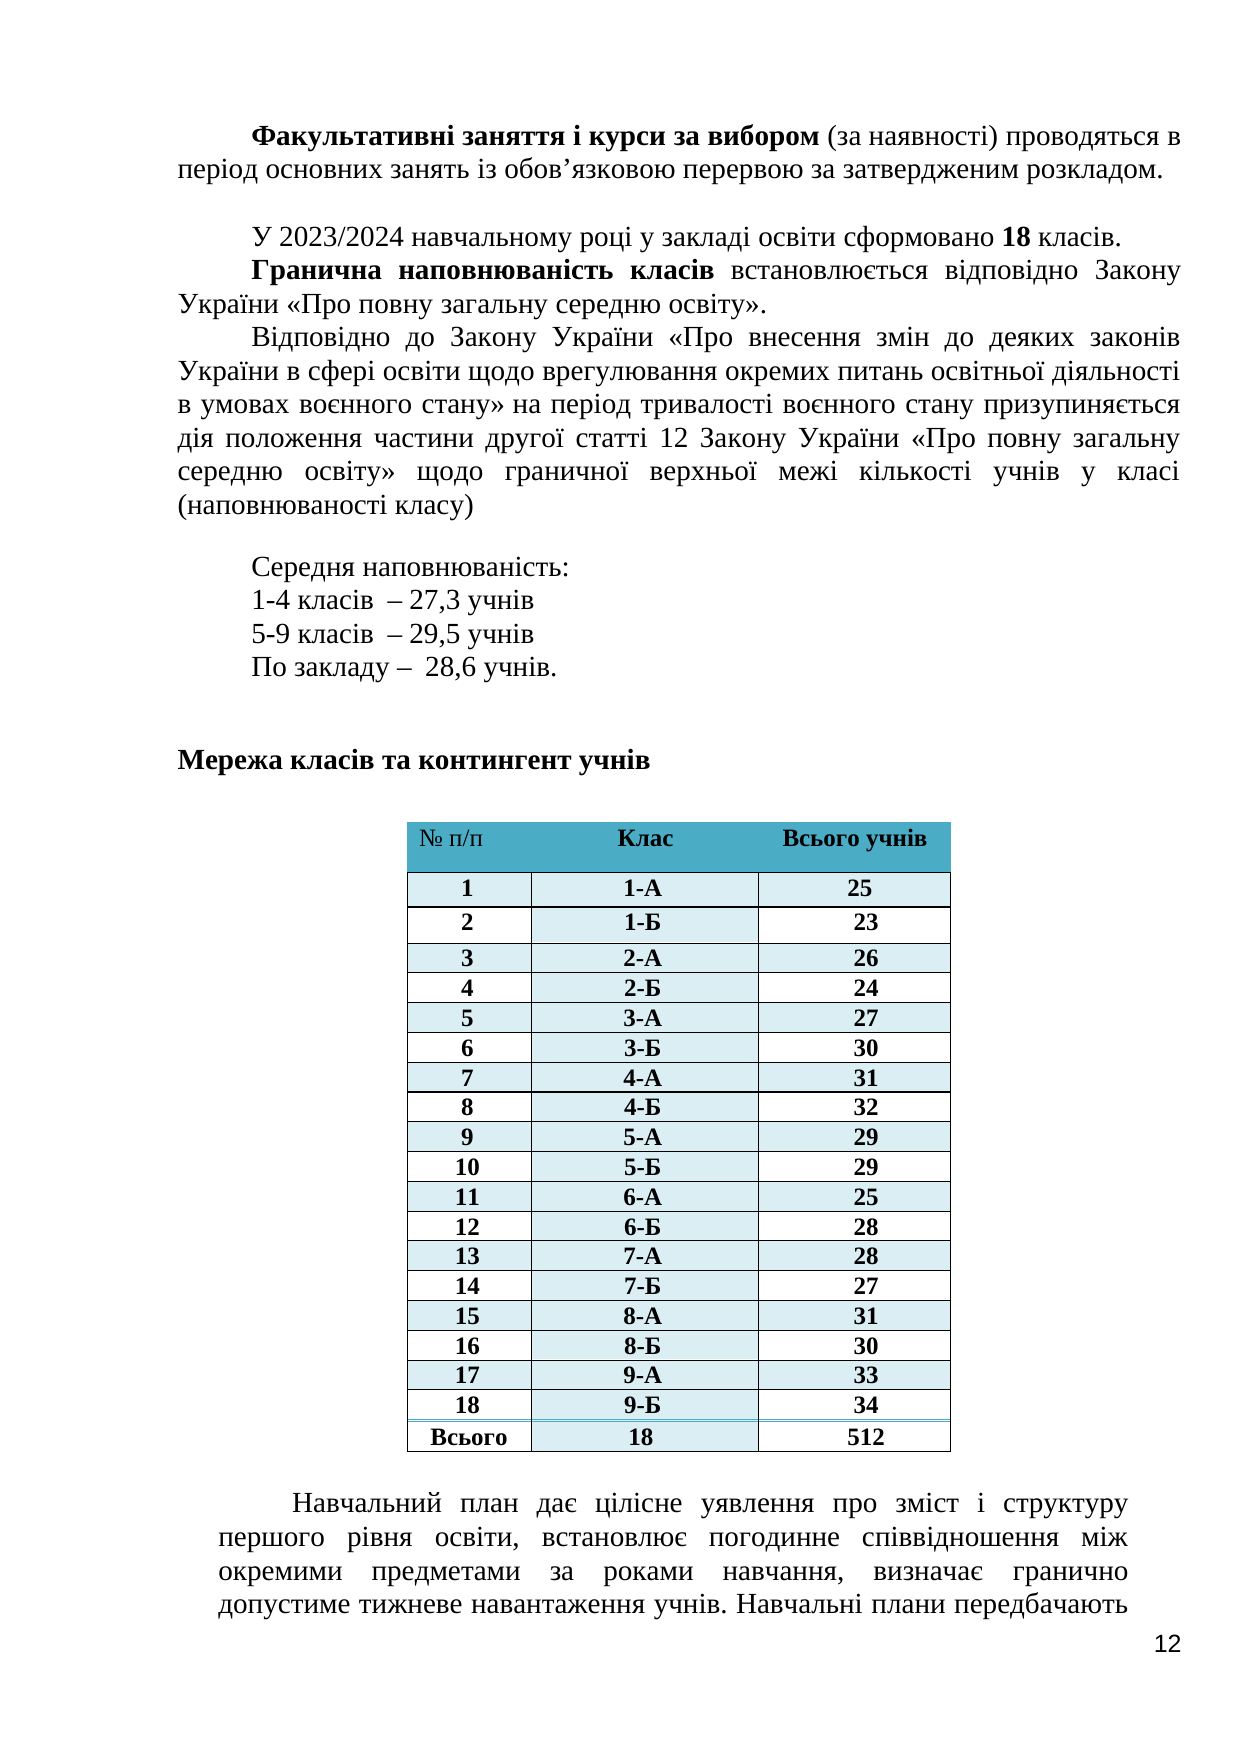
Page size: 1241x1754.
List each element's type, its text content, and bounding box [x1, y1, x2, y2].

table_cell 9-Б [532, 1390, 758, 1419]
table_cell 6-А [532, 1182, 758, 1211]
table_cell 18 [408, 1390, 531, 1419]
table_cell 18 [532, 1422, 758, 1451]
table_cell 7-А [532, 1241, 758, 1270]
table_cell 27 [759, 1003, 950, 1032]
table_cell 5 [408, 1003, 531, 1032]
table_cell 3 [408, 944, 531, 972]
table_cell 8-Б [532, 1331, 758, 1359]
table_cell 12 [408, 1212, 531, 1240]
table_cell 8 [408, 1093, 531, 1121]
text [218, 1486, 1128, 1620]
table_cell 30 [759, 1033, 950, 1062]
table_cell 5-А [532, 1122, 758, 1151]
text 1-4 класів – 27,3 учнів [177, 582, 1181, 616]
table_cell 29 [759, 1122, 950, 1151]
table_cell 13 [408, 1241, 531, 1270]
table_cell 1-Б [532, 908, 758, 942]
table_header Клас [532, 823, 758, 872]
text Гранична наповнюваність класів встановлюється відповідно Закону України «Про повну загальну середню освіту». [177, 252, 1181, 319]
table_cell 5-Б [532, 1152, 758, 1181]
table_cell 8-А [532, 1301, 758, 1330]
table_cell 16 [408, 1331, 531, 1359]
text Факультативні заняття і курси за вибором (за наявності) проводяться в період основних занять із обов’язковою перервою за затвердженим розкладом. [177, 118, 1181, 185]
table_cell 2 [408, 908, 531, 942]
table_cell 14 [408, 1271, 531, 1300]
table_cell 11 [408, 1182, 531, 1211]
table_cell 3-Б [532, 1033, 758, 1062]
table_header № п/п [408, 823, 531, 872]
table_cell 31 [759, 1301, 950, 1330]
table_cell 9-А [532, 1361, 758, 1389]
table_cell 28 [759, 1212, 950, 1240]
table_cell 4 [408, 973, 531, 1002]
table_cell 17 [408, 1361, 531, 1389]
table_cell 7-Б [532, 1271, 758, 1300]
text Мережа класів та контингент учнів [177, 742, 1181, 776]
table_cell 25 [759, 1182, 950, 1211]
table_cell 2-А [532, 944, 758, 972]
table_cell 15 [408, 1301, 531, 1330]
table_cell 4-А [532, 1063, 758, 1091]
text Відповідно до Закону України «Про внесення змін до деяких законів України в сфері освіти щодо врегулювання окремих питань освітньої діяльності в умовах воєнного стану» на період тривалості воєнного стану призупиняється дія положення частини другої статті 12 Закону України «Про повну загальну середню освіту» щодо граничної верхньої межі кількості учнів у класі (наповнюваності класу) [177, 319, 1181, 521]
table_cell 25 [759, 873, 950, 906]
table_cell 34 [759, 1390, 950, 1419]
table_cell 6 [408, 1033, 531, 1062]
text Середня наповнюваність: [177, 549, 1181, 582]
table_cell Всього [408, 1422, 531, 1451]
table_cell 30 [759, 1331, 950, 1359]
text У 2023/2024 навчальному році у закладі освіти сформовано 18 класів. [177, 219, 1181, 252]
table_cell 1 [408, 873, 531, 906]
table_cell 23 [759, 908, 950, 942]
table_header Всього учнів [759, 823, 950, 872]
table_cell 512 [759, 1422, 950, 1451]
table_cell 26 [759, 944, 950, 972]
table_cell 31 [759, 1063, 950, 1091]
table_cell 10 [408, 1152, 531, 1181]
table_cell 27 [759, 1271, 950, 1300]
text По закладу – 28,6 учнів. [177, 649, 1181, 683]
table_cell 29 [759, 1152, 950, 1181]
table_cell 6-Б [532, 1212, 758, 1240]
table_cell 28 [759, 1241, 950, 1270]
table_cell 32 [759, 1093, 950, 1121]
table_cell 9 [408, 1122, 531, 1151]
text 5-9 класів – 29,5 учнів [177, 616, 1181, 649]
table_cell 7 [408, 1063, 531, 1091]
table_cell 4-Б [532, 1093, 758, 1121]
table_cell 3-А [532, 1003, 758, 1032]
table_cell 2-Б [532, 973, 758, 1002]
table_cell 33 [759, 1361, 950, 1389]
table_cell 24 [759, 973, 950, 1002]
table_cell 1-А [532, 873, 758, 906]
